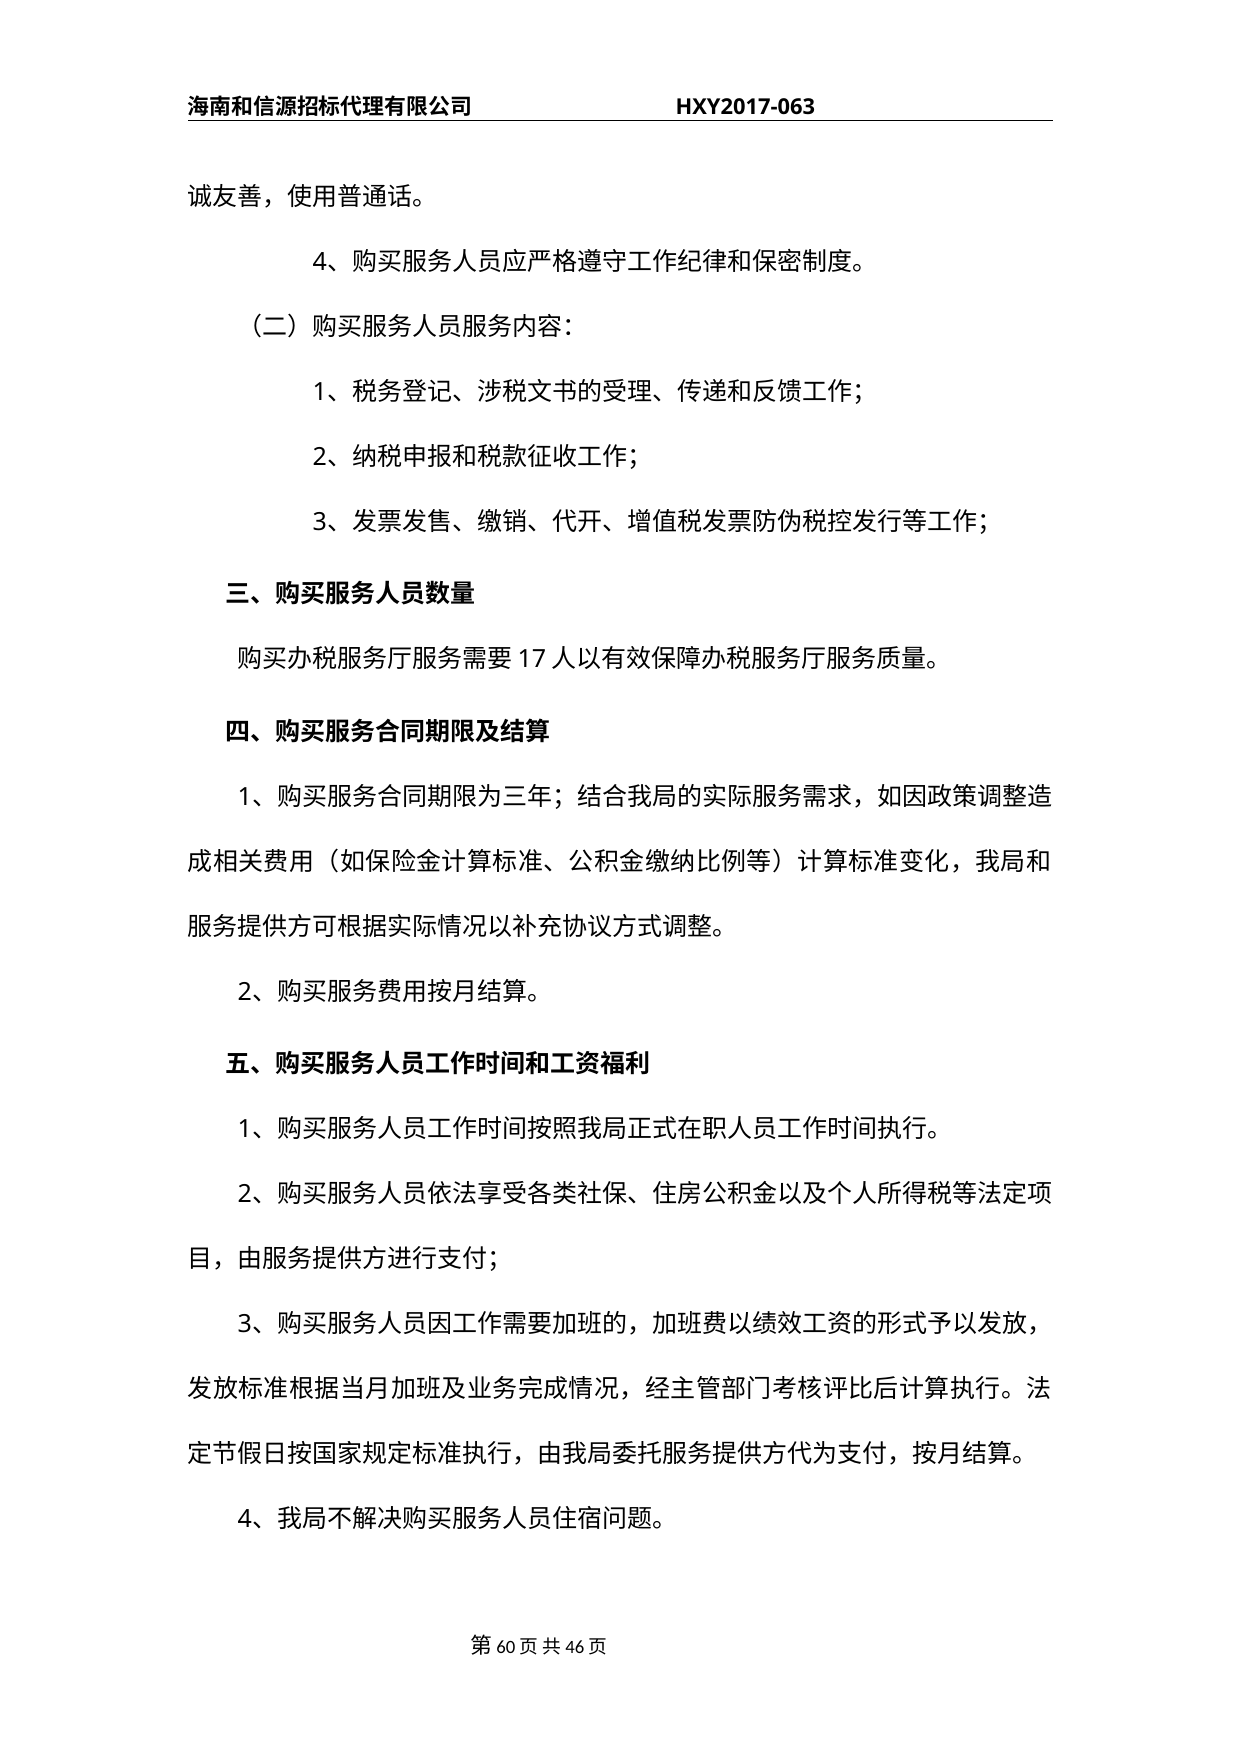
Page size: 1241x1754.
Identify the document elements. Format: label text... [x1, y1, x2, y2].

text 购买办税服务厅服务需要17人以有效保障办税服务厅服务质量。 [187, 624, 1053, 689]
text 2、购买服务人员依法享受各类社保、住房公积金以及个人所得税等法定项目，由服务提供方进行支付； [187, 1159, 1053, 1289]
text 三、购买服务人员数量 [187, 559, 1053, 624]
text 1、税务登记、涉税文书的受理、传递和反馈工作； [187, 357, 1053, 422]
text 五、购买服务人员工作时间和工资福利 [187, 1029, 1053, 1094]
text 四、购买服务合同期限及结算 [187, 697, 1053, 762]
text 3、购买服务人员因工作需要加班的，加班费以绩效工资的形式予以发放，发放标准根据当月加班及业务完成情况，经主管部门考核评比后计算执行。法定节假日按国家规定标准执行，由我局委托服务提供方代为支付，按月结算。 [187, 1289, 1053, 1484]
text 1、购买服务合同期限为三年；结合我局的实际服务需求，如因政策调整造成相关费用（如保险金计算标准、公积金缴纳比例等）计算标准变化，我局和服务提供方可根据实际情况以补充协议方式调整。 [187, 762, 1053, 957]
text 4、我局不解决购买服务人员住宿问题。 [187, 1484, 1053, 1549]
text （二）购买服务人员服务内容： [187, 292, 1053, 357]
text 1、购买服务人员工作时间按照我局正式在职人员工作时间执行。 [187, 1094, 1053, 1159]
text 2、纳税申报和税款征收工作； [187, 422, 1053, 487]
text 3、发票发售、缴销、代开、增值税发票防伪税控发行等工作； [187, 487, 1053, 552]
text 2、购买服务费用按月结算。 [187, 957, 1053, 1022]
text 4、购买服务人员应严格遵守工作纪律和保密制度。 [187, 227, 1053, 292]
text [187, 162, 1053, 227]
